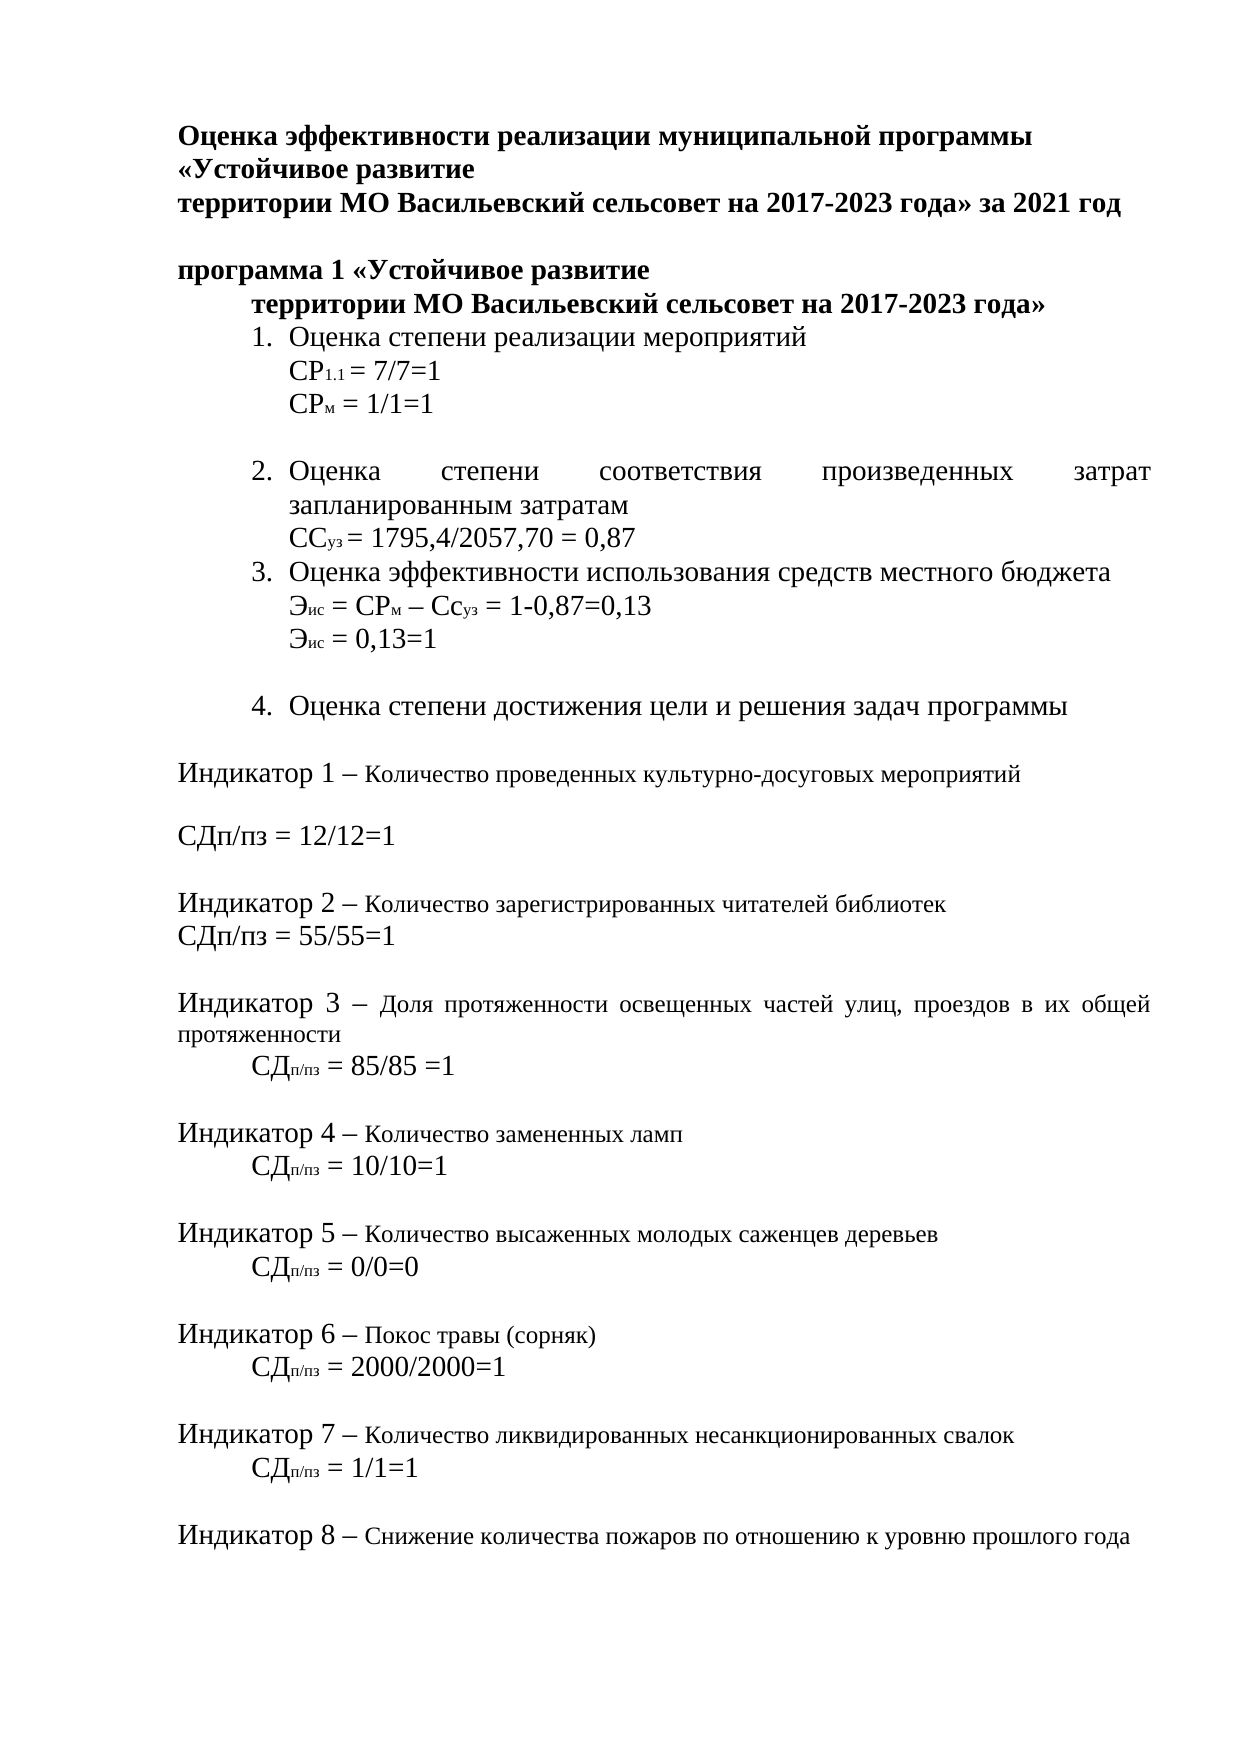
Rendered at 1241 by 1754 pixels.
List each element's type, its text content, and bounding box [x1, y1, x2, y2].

list Оценка степени соответствия произведенных затрат запланированным затратам [251, 453, 1152, 521]
list ССуз = 1795,4/2057,70 = 0,87 [288, 521, 1152, 554]
text Индикатор 7 – Количество ликвидированных несанкционированных свалок [177, 1417, 1152, 1450]
list Индикатор 3 – Доля протяженности освещенных частей улиц, проездов в их общей протяженности [177, 985, 1152, 1048]
list Оценка эффективности использования средств местного бюджета [251, 554, 1152, 588]
list СДп/пз = 12/12=1 [177, 818, 1152, 851]
list СРм = 1/1=1 [288, 386, 1152, 420]
list СДп/пз = 55/55=1 [177, 918, 1152, 952]
list СДп/пз = 10/10=1 [177, 1148, 1152, 1182]
text Индикатор 6 – Покос травы (сорняк) [177, 1316, 1152, 1349]
text Индикатор 2 – Количество зарегистрированных читателей библиотек [177, 885, 1152, 918]
text Оценка эффективности реализации муниципальной программы «Устойчивое развитие [177, 118, 1152, 185]
text программа 1 «Устойчивое развитие [177, 252, 1152, 286]
list СДп/пз = 1/1=1 [177, 1450, 1152, 1484]
list Оценка степени достижения цели и решения задач программы [251, 688, 1152, 722]
text территории МО Васильевский сельсовет на 2017-2023 года» за 2021 год [177, 185, 1152, 219]
list СДп/пз = 85/85 =1 [177, 1048, 1152, 1081]
list Оценка степени реализации мероприятий [251, 319, 1152, 353]
list СДп/пз = 0/0=0 [177, 1249, 1152, 1282]
list СДп/пз = 2000/2000=1 [177, 1349, 1152, 1383]
list СР1.1 = 7/7=1 [288, 353, 1152, 386]
text Индикатор 1 – Количество проведенных культурно-досуговых мероприятий [177, 755, 1152, 789]
text территории МО Васильевский сельсовет на 2017-2023 года» [177, 286, 1152, 319]
list Индикатор 4 – Количество замененных ламп [177, 1115, 1152, 1148]
list Индикатор 5 – Количество высаженных молодых саженцев деревьев [177, 1215, 1152, 1249]
list Эис = СРм – Ссуз = 1-0,87=0,13 [288, 588, 1152, 621]
list Эис = 0,13=1 [288, 621, 1152, 655]
text Индикатор 8 – Снижение количества пожаров по отношению к уровню прошлого года [177, 1517, 1152, 1551]
